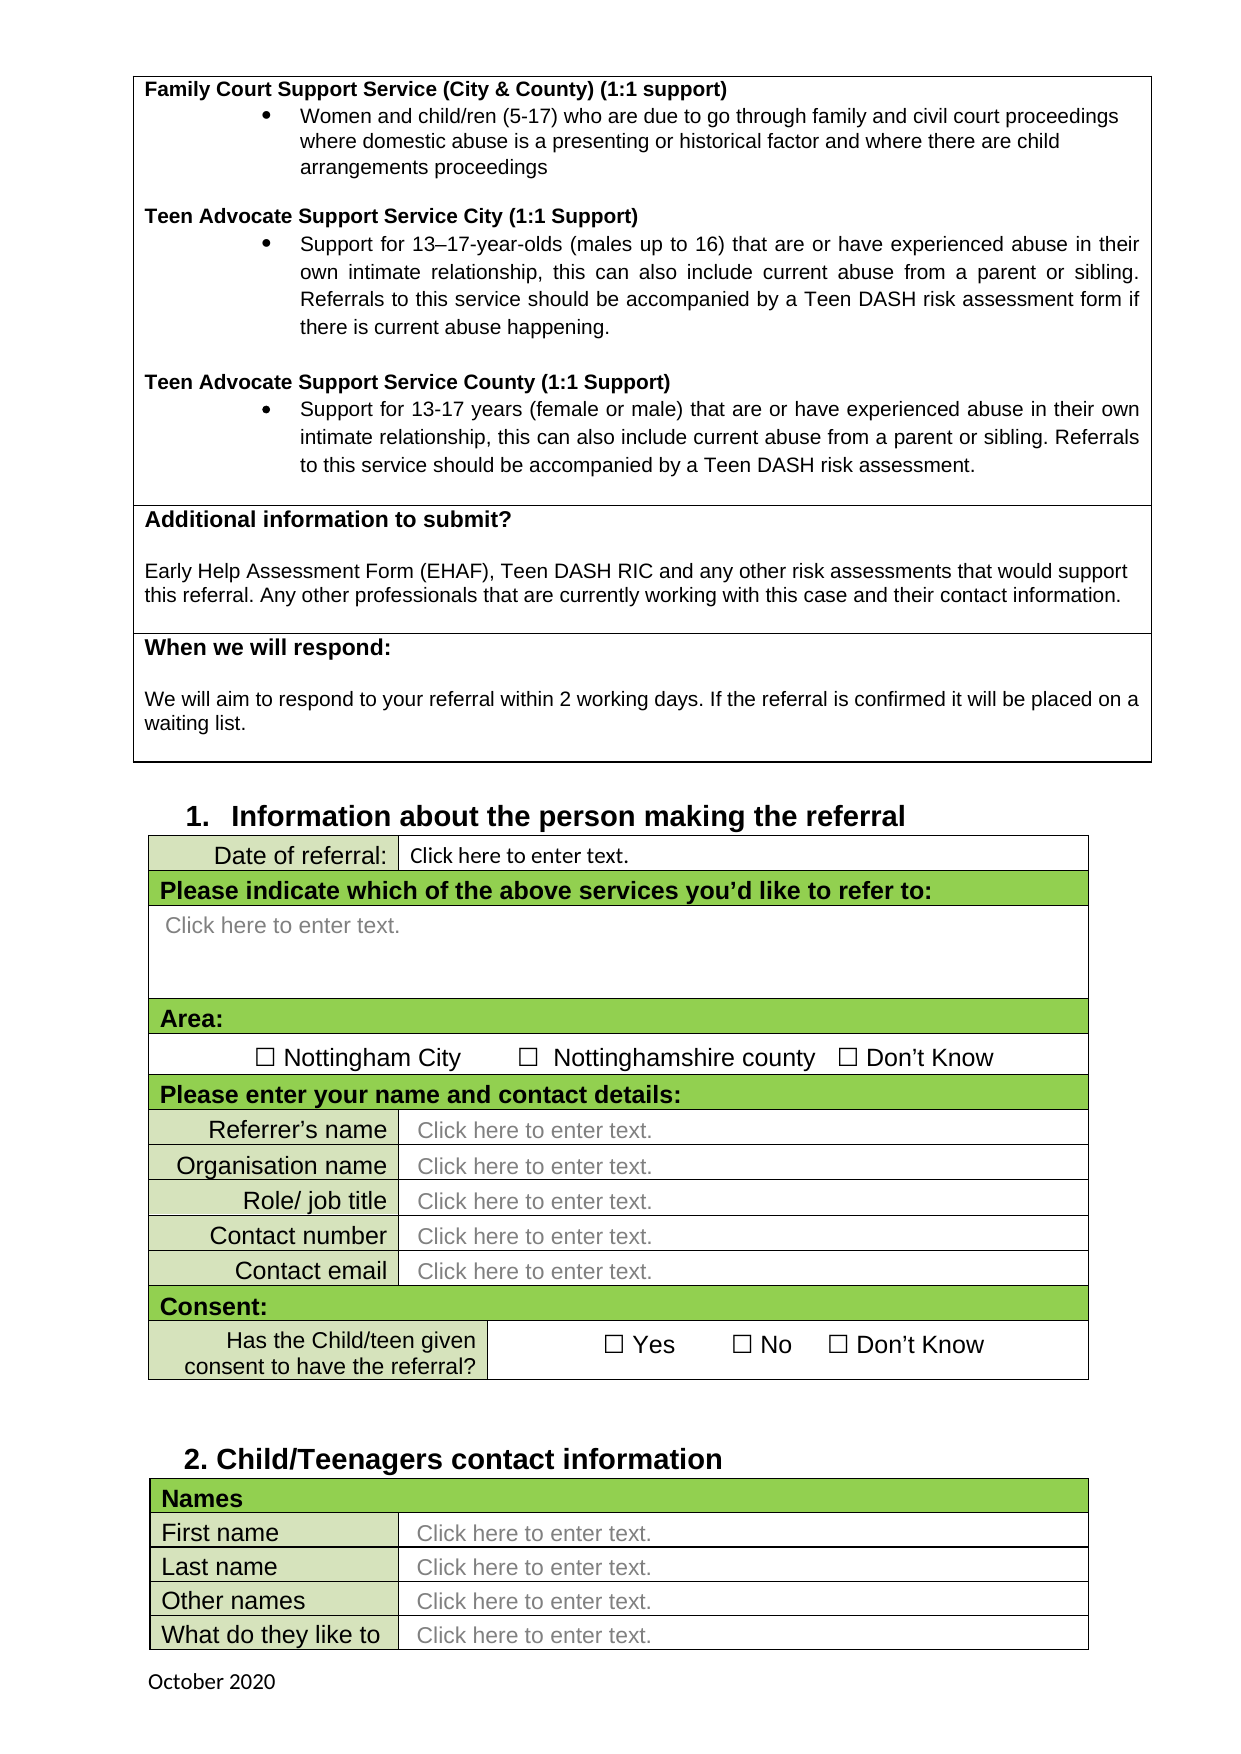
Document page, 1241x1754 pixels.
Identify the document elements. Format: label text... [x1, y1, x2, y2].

table_cell Has the Child/teen given consent to have the referral? [149, 1321, 487, 1379]
table_cell Nottingham City Nottinghamshire county Don’t Know [149, 1034, 1088, 1074]
table_cell [399, 1110, 1088, 1144]
table_cell [399, 1180, 1088, 1214]
table_cell [399, 1216, 1088, 1250]
table_cell Contact number [149, 1216, 398, 1250]
table_cell Referrer’s name [149, 1110, 398, 1144]
table_cell [399, 1616, 1088, 1649]
table_cell [399, 1251, 1088, 1285]
table_cell Yes No Don’t Know [488, 1321, 1088, 1379]
table_cell Consent: [149, 1286, 1088, 1320]
table_cell Role/ job title [149, 1180, 398, 1214]
table_header Date of referral: [149, 836, 398, 870]
table_cell First name [151, 1513, 398, 1546]
table_cell [399, 1145, 1088, 1179]
table_cell Contact email [149, 1251, 398, 1285]
table_cell When we will respond: We will aim to respond to your referral within 2 working days. If the referral is confirmed it will be placed on a waiting list. [134, 634, 1151, 761]
table_cell Additional information to submit? Early Help Assessment Form (EHAF), Teen DASH RIC and any other risk assessments that would support this referral. Any other professionals that are currently working with this case and their contact information. [134, 506, 1151, 633]
table_cell Organisation name [149, 1145, 398, 1179]
table_cell [399, 1582, 1088, 1615]
table_cell Please enter your name and contact details: [149, 1075, 1088, 1109]
subtitle 2. Child/Teenagers contact information [184, 1442, 1117, 1476]
table_cell Other names [151, 1582, 398, 1615]
table_header Names [151, 1479, 1088, 1512]
table_cell Area: [149, 999, 1088, 1033]
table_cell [151, 1616, 398, 1649]
table_cell Last name [151, 1548, 398, 1581]
table_cell [399, 1513, 1088, 1546]
list Information about the person making the referral [185, 798, 930, 832]
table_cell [134, 77, 1151, 505]
table_cell [399, 1548, 1088, 1581]
table_cell Please indicate which of the above services you’d like to refer to: [149, 871, 1088, 905]
